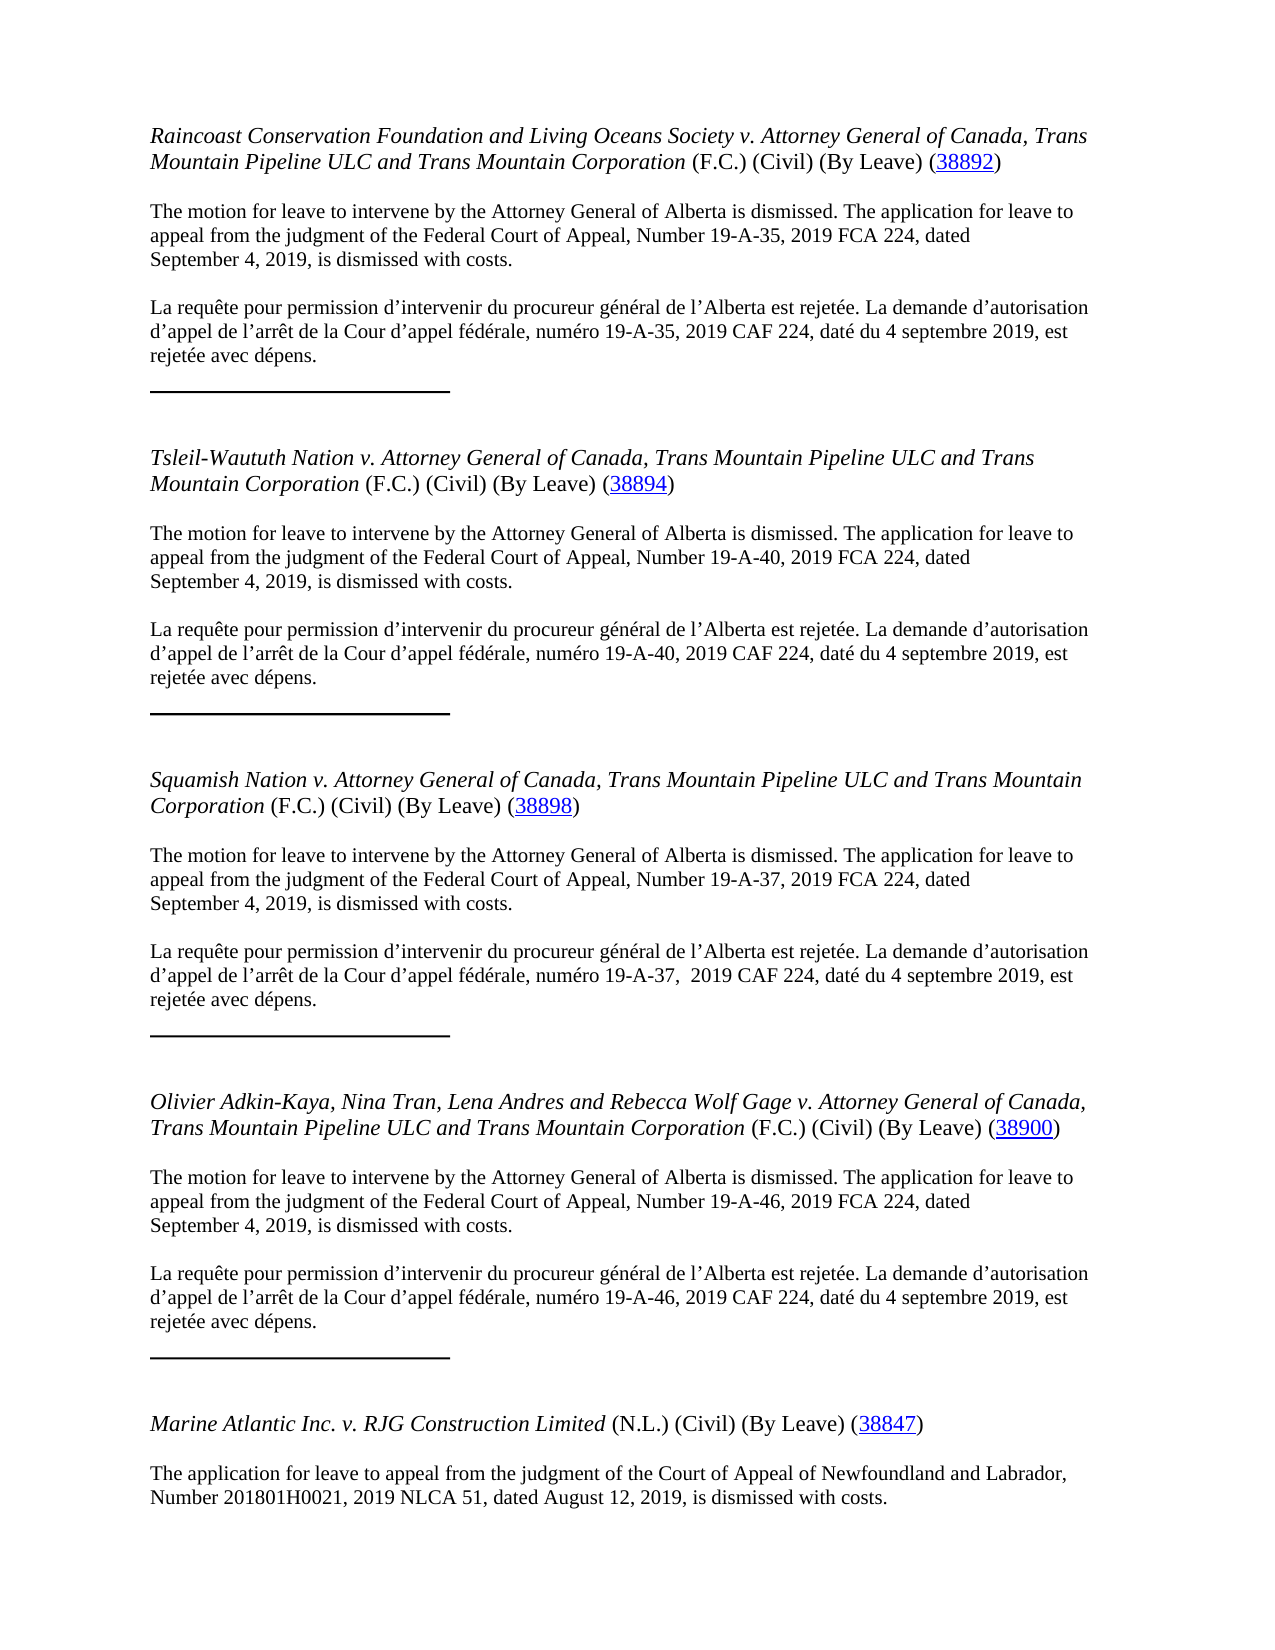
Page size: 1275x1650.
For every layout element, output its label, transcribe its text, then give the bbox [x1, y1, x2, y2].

text The motion for leave to intervene by the Attorney General of Alberta is dismissed. The application for leave to appeal from the judgment of the Federal Court of Appeal, Number 19-A-35, 2019 FCA 224, dated September 4, 2019, is dismissed with costs. [150, 199, 1125, 271]
text Olivier Adkin-Kaya, Nina Tran, Lena Andres and Rebecca Wolf Gage v. Attorney General of Canada, Trans Mountain Pipeline ULC and Trans Mountain Corporation (F.C.) (Civil) (By Leave) (38900) [150, 1088, 1125, 1141]
text La requête pour permission d’intervenir du procureur général de l’Alberta est rejetée. La demande d’autorisation d’appel de l’arrêt de la Cour d’appel fédérale, numéro 19-A-35, 2019 CAF 224, daté du 4 septembre 2019, est rejetée avec dépens. [150, 295, 1125, 367]
text Raincoast Conservation Foundation and Living Oceans Society v. Attorney General of Canada, Trans Mountain Pipeline ULC and Trans Mountain Corporation (F.C.) (Civil) (By Leave) (38892) [150, 122, 1125, 174]
text La requête pour permission d’intervenir du procureur général de l’Alberta est rejetée. La demande d’autorisation d’appel de l’arrêt de la Cour d’appel fédérale, numéro 19-A-40, 2019 CAF 224, daté du 4 septembre 2019, est rejetée avec dépens. [150, 617, 1125, 689]
text La requête pour permission d’intervenir du procureur général de l’Alberta est rejetée. La demande d’autorisation d’appel de l’arrêt de la Cour d’appel fédérale, numéro 19-A-46, 2019 CAF 224, daté du 4 septembre 2019, est rejetée avec dépens. [150, 1261, 1125, 1333]
text The motion for leave to intervene by the Attorney General of Alberta is dismissed. The application for leave to appeal from the judgment of the Federal Court of Appeal, Number 19-A-46, 2019 FCA 224, dated September 4, 2019, is dismissed with costs. [150, 1165, 1125, 1237]
text Marine Atlantic Inc. v. RJG Construction Limited (N.L.) (Civil) (By Leave) (38847) [150, 1410, 1125, 1437]
text The motion for leave to intervene by the Attorney General of Alberta is dismissed. The application for leave to appeal from the judgment of the Federal Court of Appeal, Number 19-A-40, 2019 FCA 224, dated September 4, 2019, is dismissed with costs. [150, 521, 1125, 593]
text La requête pour permission d’intervenir du procureur général de l’Alberta est rejetée. La demande d’autorisation d’appel de l’arrêt de la Cour d’appel fédérale, numéro 19-A-37, 2019 CAF 224, daté du 4 septembre 2019, est rejetée avec dépens. [150, 939, 1125, 1011]
text The motion for leave to intervene by the Attorney General of Alberta is dismissed. The application for leave to appeal from the judgment of the Federal Court of Appeal, Number 19-A-37, 2019 FCA 224, dated September 4, 2019, is dismissed with costs. [150, 843, 1125, 915]
text Squamish Nation v. Attorney General of Canada, Trans Mountain Pipeline ULC and Trans Mountain Corporation (F.C.) (Civil) (By Leave) (38898) [150, 766, 1125, 819]
text Tsleil-Waututh Nation v. Attorney General of Canada, Trans Mountain Pipeline ULC and Trans Mountain Corporation (F.C.) (Civil) (By Leave) (38894) [150, 444, 1125, 497]
text The application for leave to appeal from the judgment of the Court of Appeal of Newfoundland and Labrador, Number 201801H0021, 2019 NLCA 51, dated August 12, 2019, is dismissed with costs. [150, 1461, 1125, 1509]
